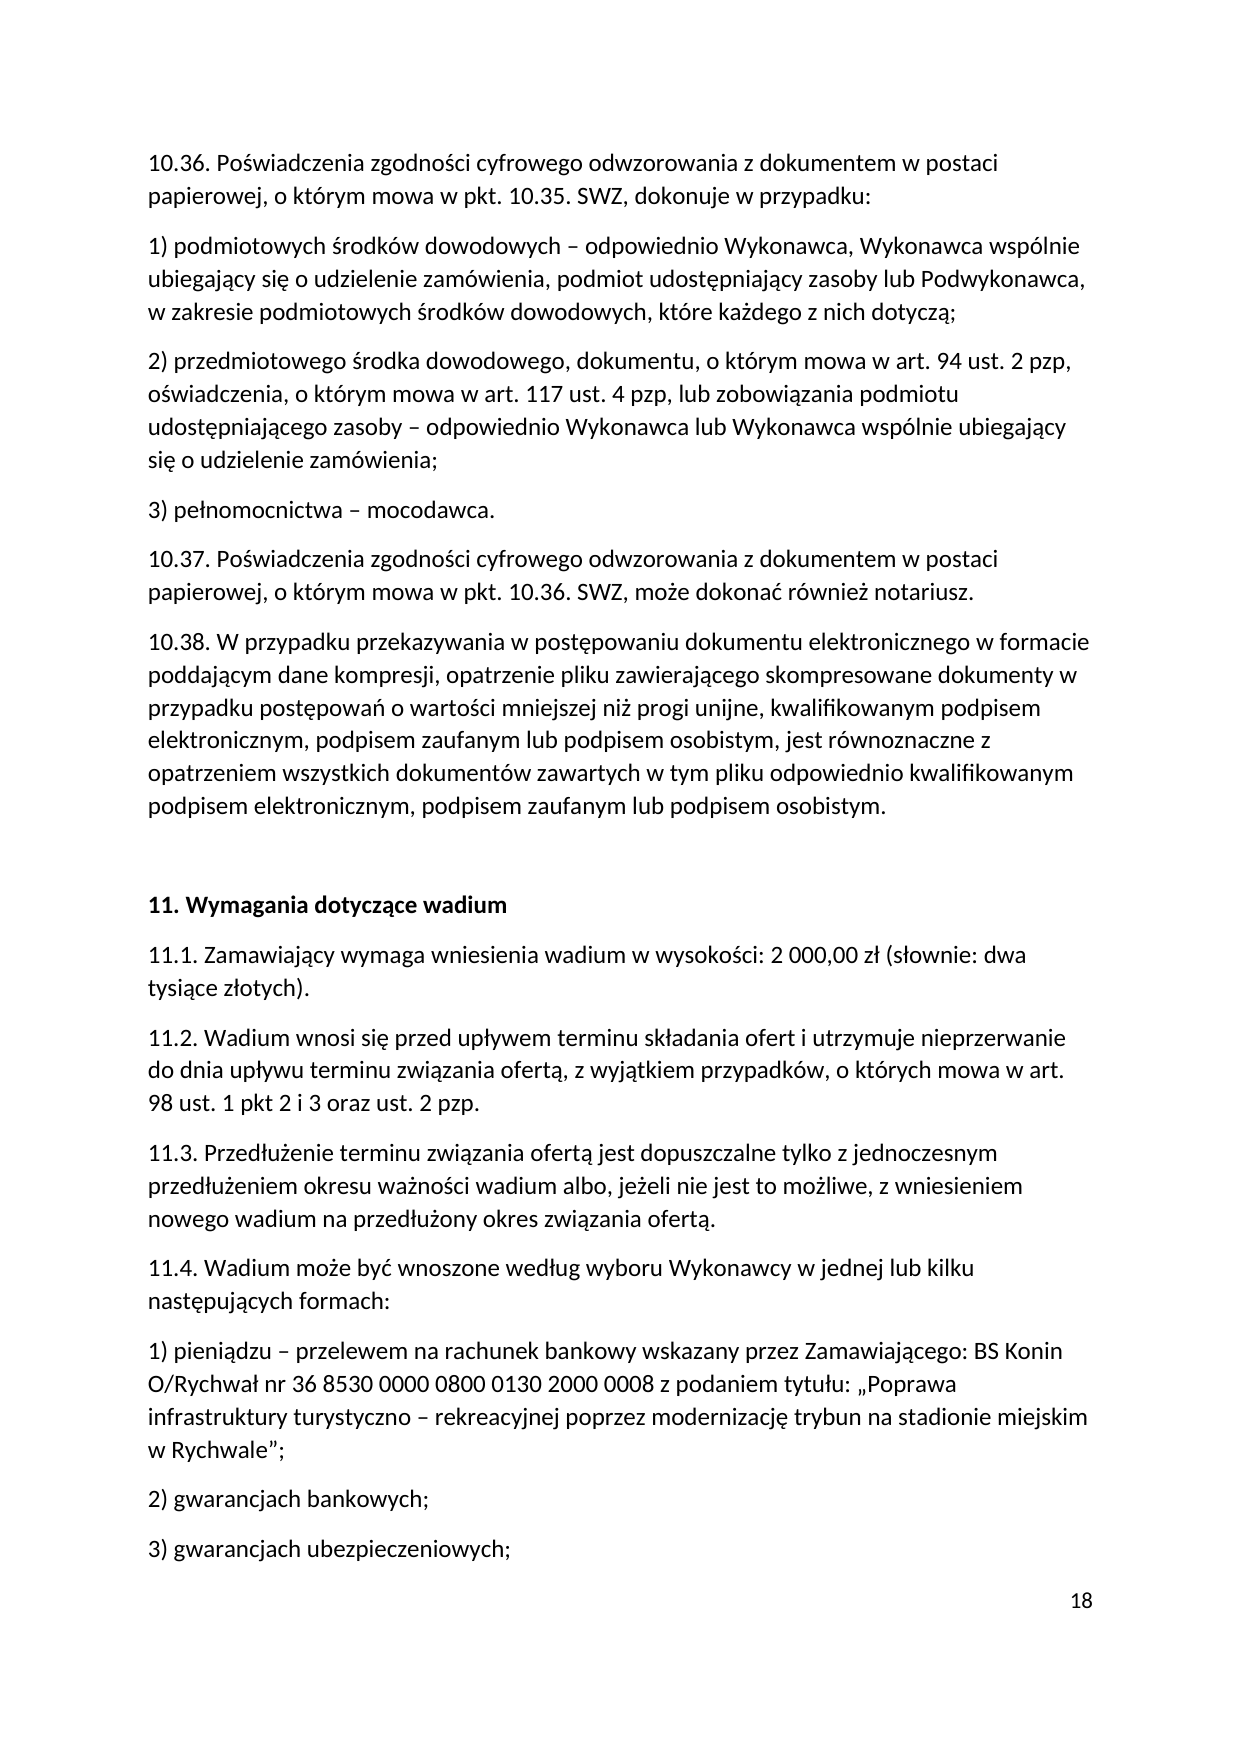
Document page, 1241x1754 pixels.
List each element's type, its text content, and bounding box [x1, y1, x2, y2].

text 10.38. W przypadku przekazywania w postępowaniu dokumentu elektronicznego w formacie poddającym dane kompresji, opatrzenie pliku zawierającego skompresowane dokumenty w przypadku postępowań o wartości mniejszej niż progi unijne, kwalifikowanym podpisem elektronicznym, podpisem zaufanym lub podpisem osobistym, jest równoznaczne z opatrzeniem wszystkich dokumentów zawartych w tym pliku odpowiednio kwalifikowanym podpisem elektronicznym, podpisem zaufanym lub podpisem osobistym. [148, 626, 1093, 821]
text 11.1. Zamawiający wymaga wniesienia wadium w wysokości: 2 000,00 zł (słownie: dwa tysiące złotych). [148, 939, 1093, 1003]
text 11.3. Przedłużenie terminu związania ofertą jest dopuszczalne tylko z jednoczesnym przedłużeniem okresu ważności wadium albo, jeżeli nie jest to możliwe, z wniesieniem nowego wadium na przedłużony okres związania ofertą. [148, 1137, 1093, 1233]
text 1) podmiotowych środków dowodowych – odpowiednio Wykonawca, Wykonawca wspólnie ubiegający się o udzielenie zamówienia, podmiot udostępniający zasoby lub Podwykonawca, w zakresie podmiotowych środków dowodowych, które każdego z nich dotyczą; [148, 230, 1093, 326]
text 3) gwarancjach ubezpieczeniowych; [148, 1533, 1093, 1563]
text 10.37. Poświadczenia zgodności cyfrowego odwzorowania z dokumentem w postaci papierowej, o którym mowa w pkt. 10.36. SWZ, może dokonać również notariusz. [148, 543, 1093, 607]
text 2) przedmiotowego środka dowodowego, dokumentu, o którym mowa w art. 94 ust. 2 pzp, oświadczenia, o którym mowa w art. 117 ust. 4 pzp, lub zobowiązania podmiotu udostępniającego zasoby – odpowiednio Wykonawca lub Wykonawca wspólnie ubiegający się o udzielenie zamówienia; [148, 346, 1093, 475]
text 1) pieniądzu – przelewem na rachunek bankowy wskazany przez Zamawiającego: BS Konin O/Rychwał nr 36 8530 0000 0800 0130 2000 0008 z podaniem tytułu: „Poprawa infrastruktury turystyczno – rekreacyjnej poprzez modernizację trybun na stadionie miejskim w Rychwale”; [148, 1335, 1093, 1464]
text 11.4. Wadium może być wnoszone według wyboru Wykonawcy w jednej lub kilku następujących formach: [148, 1253, 1093, 1316]
text 10.36. Poświadczenia zgodności cyfrowego odwzorowania z dokumentem w postaci papierowej, o którym mowa w pkt. 10.35. SWZ, dokonuje w przypadku: [148, 148, 1093, 211]
text 2) gwarancjach bankowych; [148, 1483, 1093, 1514]
text 3) pełnomocnictwa – mocodawca. [148, 494, 1093, 524]
text 11.2. Wadium wnosi się przed upływem terminu składania ofert i utrzymuje nieprzerwanie do dnia upływu terminu związania ofertą, z wyjątkiem przypadków, o których mowa w art. 98 ust. 1 pkt 2 i 3 oraz ust. 2 pzp. [148, 1022, 1093, 1118]
text 11. Wymagania dotyczące wadium [148, 890, 1093, 920]
